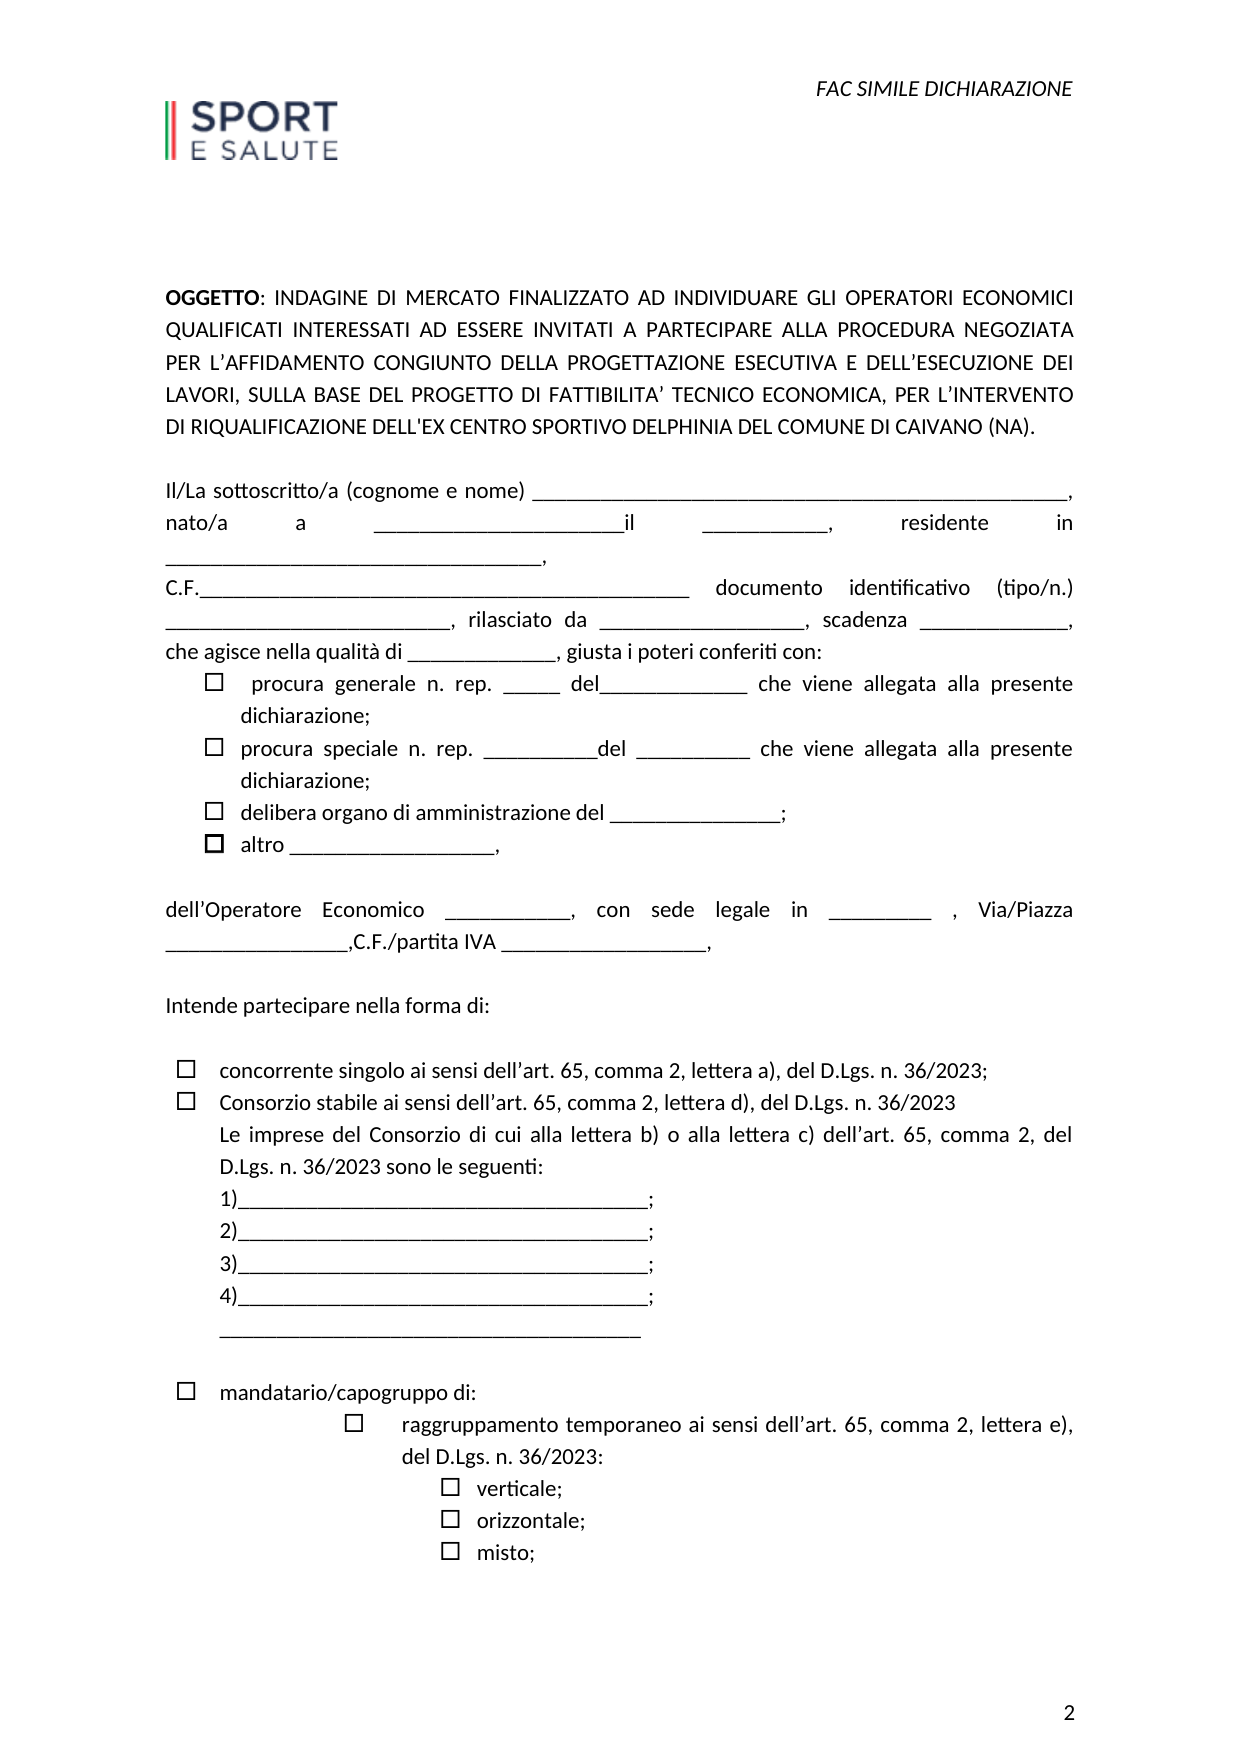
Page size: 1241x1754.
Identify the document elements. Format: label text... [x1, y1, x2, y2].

text 1)____________________________________; [219, 1184, 1075, 1212]
text dell’Operatore Economico ___________, con sede legale in _________ , Via/Piazza ________________,C.F./partita IVA __________________, [165, 895, 1075, 955]
text 4)____________________________________; [219, 1281, 1075, 1309]
text 3)____________________________________; [219, 1249, 1075, 1277]
list procura generale n. rep. _____ del_____________ che viene allegata alla presente dichiarazione; [203, 669, 1075, 730]
text OGGETTO: INDAGINE DI MERCATO FINALIZZATO AD INDIVIDUARE GLI OPERATORI ECONOMICI QUALIFICATI INTERESSATI AD ESSERE INVITATI A PARTECIPARE ALLA PROCEDURA NEGOZIATA PER L’AFFIDAMENTO CONGIUNTO DELLA PROGETTAZIONE ESECUTIVA E DELL’ESECUZIONE DEI LAVORI, SULLA BASE DEL PROGETTO DI FATTIBILITA’ TECNICO ECONOMICA, PER L’INTERVENTO DI RIQUALIFICAZIONE DELL'EX CENTRO SPORTIVO DELPHINIA DEL COMUNE DI CAIVANO (NA). [165, 283, 1075, 440]
text Il/La sottoscritto/a (cognome e nome) _______________________________________________, nato/a a ______________________il ___________, residente in _________________________________, C.F.___________________________________________ documento identificativo (tipo/n.) _________________________, rilasciato da __________________, scadenza _____________, che agisce nella qualità di _____________, giusta i poteri conferiti con: [165, 476, 1075, 665]
list mandatario/capogruppo di: [175, 1378, 1075, 1406]
text Intende partecipare nella forma di: [165, 991, 1075, 1019]
text _____________________________________ [219, 1313, 1075, 1341]
list misto; [439, 1538, 1075, 1567]
picture [165, 101, 338, 160]
text Le imprese del Consorzio di cui alla lettera b) o alla lettera c) dell’art. 65, comma 2, del D.Lgs. n. 36/2023 sono le seguenti: [219, 1120, 1075, 1180]
list raggruppamento temporaneo ai sensi dell’art. 65, comma 2, lettera e), del D.Lgs. n. 36/2023: [343, 1410, 1075, 1470]
text 2)____________________________________; [219, 1217, 1075, 1245]
list orizzontale; [439, 1506, 1075, 1534]
list verticale; [439, 1474, 1075, 1502]
list delibera organo di amministrazione del _______________; [203, 798, 1075, 826]
list concorrente singolo ai sensi dell’art. 65, comma 2, lettera a), del D.Lgs. n. 36/2023; [175, 1056, 1075, 1084]
list procura speciale n. rep. __________del __________ che viene allegata alla presente dichiarazione; [203, 734, 1075, 794]
list Consorzio stabile ai sensi dell’art. 65, comma 2, lettera d), del D.Lgs. n. 36/2023 [175, 1088, 1075, 1116]
list altro __________________, [203, 830, 1075, 858]
